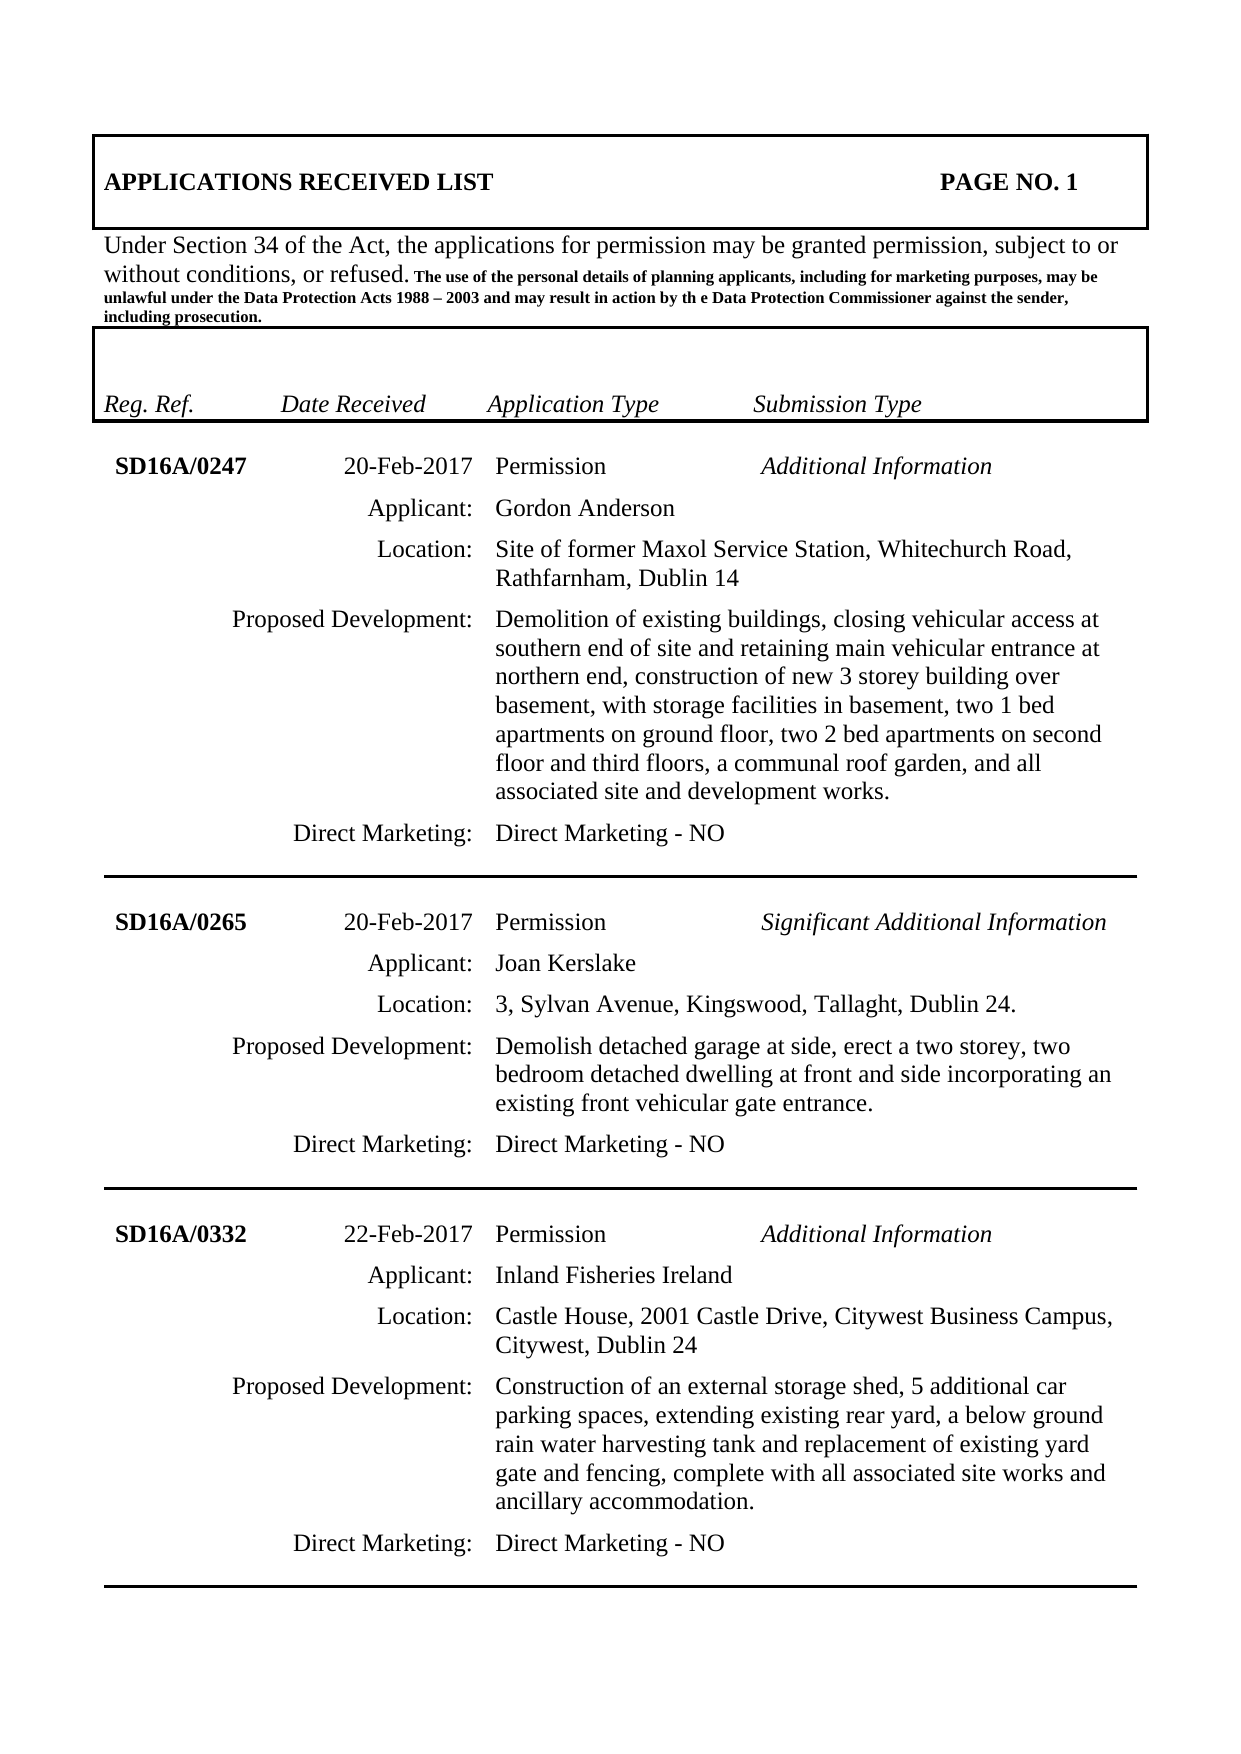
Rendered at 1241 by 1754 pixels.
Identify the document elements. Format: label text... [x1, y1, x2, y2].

table_header SD16A/0247 [104, 451, 262, 480]
table_cell Demolish detached garage at side, erect a two storey, two bedroom detached dwelling at front and side incorporating an existing front vehicular gate entrance. [484, 1018, 1126, 1117]
table_cell Demolition of existing buildings, closing vehicular access at southern end of site and retaining main vehicular entrance at northern end, construction of new 3 storey building over basement, with storage facilities in basement, two 1 bed apartments on ground floor, two 2 bed apartments on second floor and third floors, a communal roof garden, and all associated site and development works. [484, 591, 1126, 805]
table_header Permission [484, 451, 750, 480]
table_cell Direct Marketing: [104, 1117, 484, 1158]
table_cell Location: [104, 1289, 484, 1359]
table_header 20-Feb-2017 [262, 907, 484, 936]
table_cell Direct Marketing - NO [484, 1117, 1126, 1158]
table_header SD16A/0332 [104, 1219, 262, 1248]
table_cell Construction of an external storage shed, 5 additional car parking spaces, extending existing rear yard, a below ground rain water harvesting tank and replacement of existing yard gate and fencing, complete with all associated site works and ancillary accommodation. [484, 1359, 1126, 1515]
table_cell Gordon Anderson [484, 480, 1126, 521]
table_cell Location: [104, 521, 484, 591]
table_cell Proposed Development: [104, 591, 484, 805]
table_header 20-Feb-2017 [262, 451, 484, 480]
table_cell Applicant: [104, 1248, 484, 1289]
table_header Permission [484, 1219, 750, 1248]
table_cell Site of former Maxol Service Station, Whitechurch Road, Rathfarnham, Dublin 14 [484, 521, 1126, 591]
table_header Additional Information [750, 451, 1126, 480]
table_header Additional Information [750, 1219, 1126, 1248]
table_cell Direct Marketing - NO [484, 1515, 1126, 1556]
table_cell Castle House, 2001 Castle Drive, Citywest Business Campus, Citywest, Dublin 24 [484, 1289, 1126, 1359]
table_header Permission [484, 907, 750, 936]
table_cell Direct Marketing - NO [484, 805, 1126, 846]
table_cell Joan Kerslake [484, 936, 1126, 977]
table_cell Location: [104, 977, 484, 1018]
table_cell Direct Marketing: [104, 1515, 484, 1556]
table_cell 3, Sylvan Avenue, Kingswood, Tallaght, Dublin 24. [484, 977, 1126, 1018]
table_cell Applicant: [104, 480, 484, 521]
table_cell Inland Fisheries Ireland [484, 1248, 1126, 1289]
table_cell Proposed Development: [104, 1359, 484, 1515]
table_cell Proposed Development: [104, 1018, 484, 1117]
table_cell Applicant: [104, 936, 484, 977]
table_header 22-Feb-2017 [262, 1219, 484, 1248]
table_header Significant Additional Information [750, 907, 1126, 936]
table_header SD16A/0265 [104, 907, 262, 936]
table_cell Direct Marketing: [104, 805, 484, 846]
